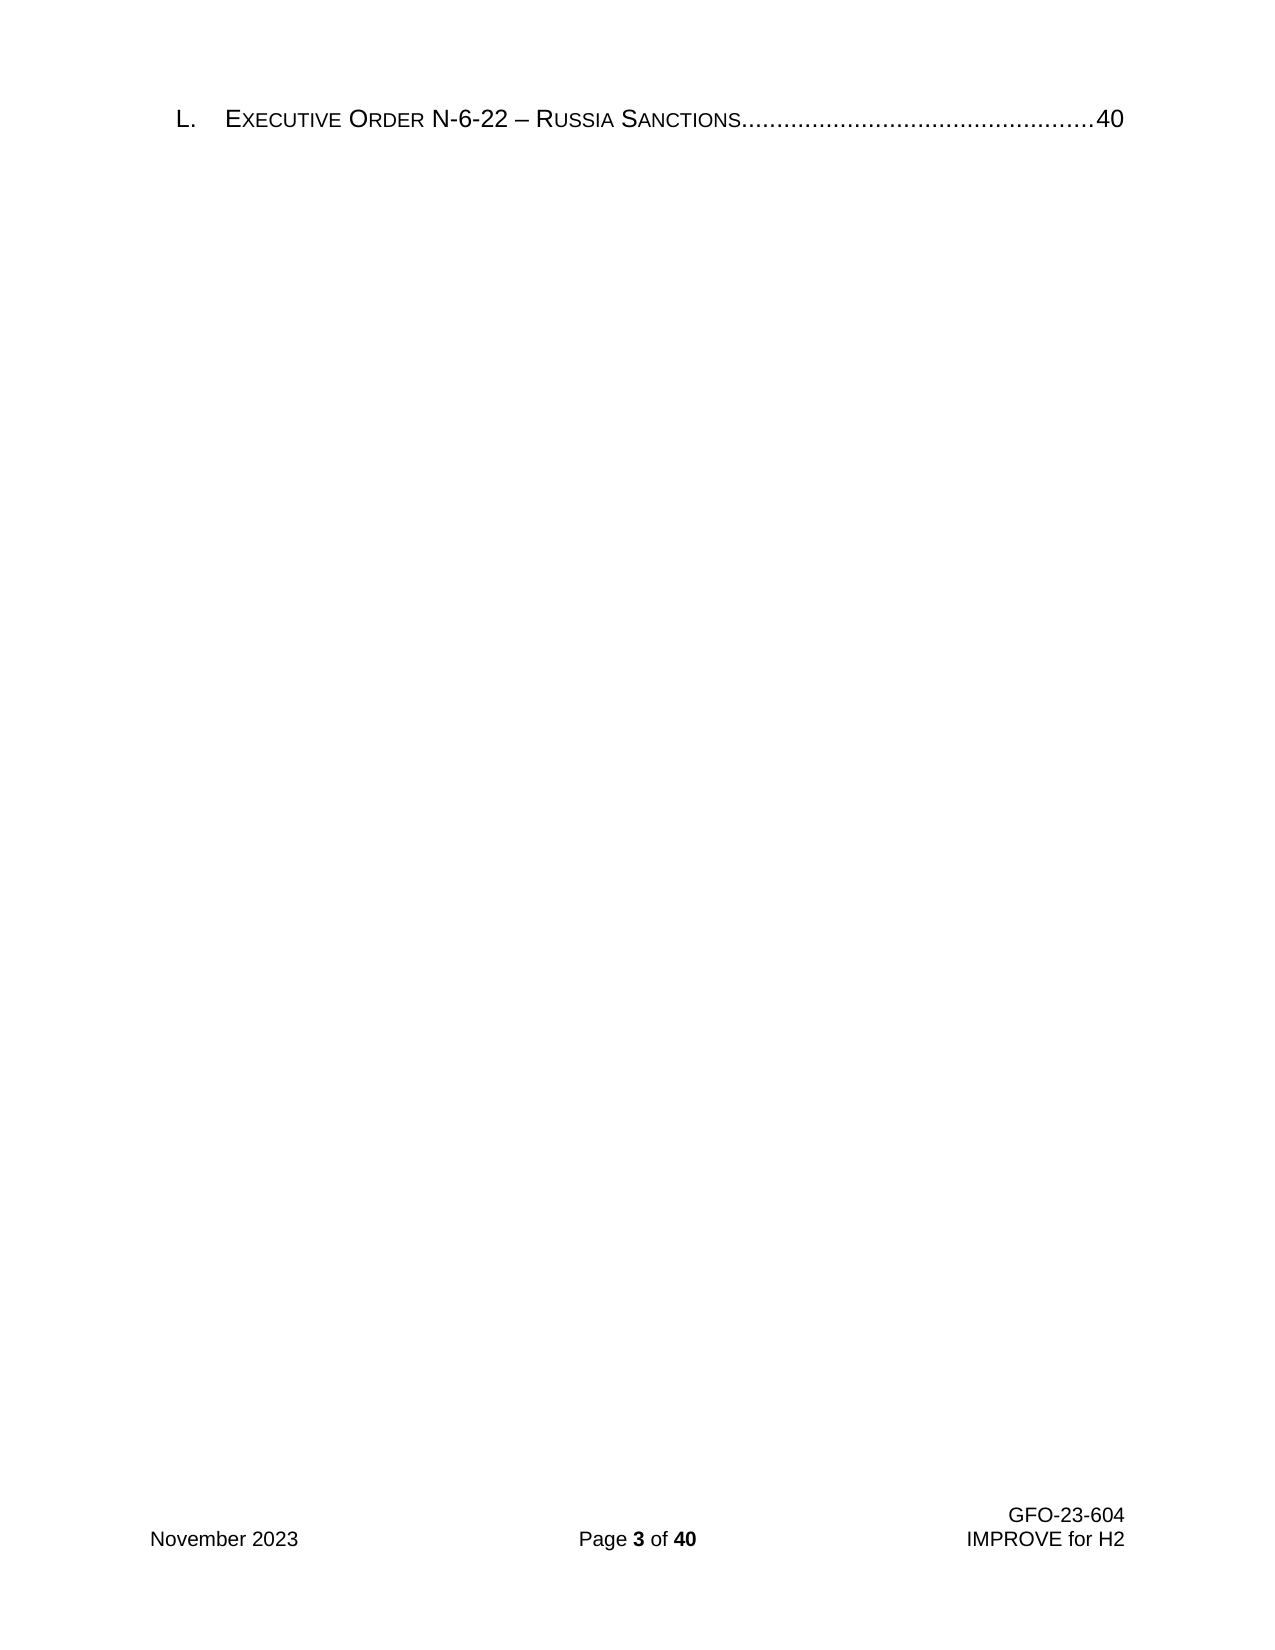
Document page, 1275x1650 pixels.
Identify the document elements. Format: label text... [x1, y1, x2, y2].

text L. Executive Order N-6-22 – Russia Sanctions 40 [176, 104, 1125, 132]
